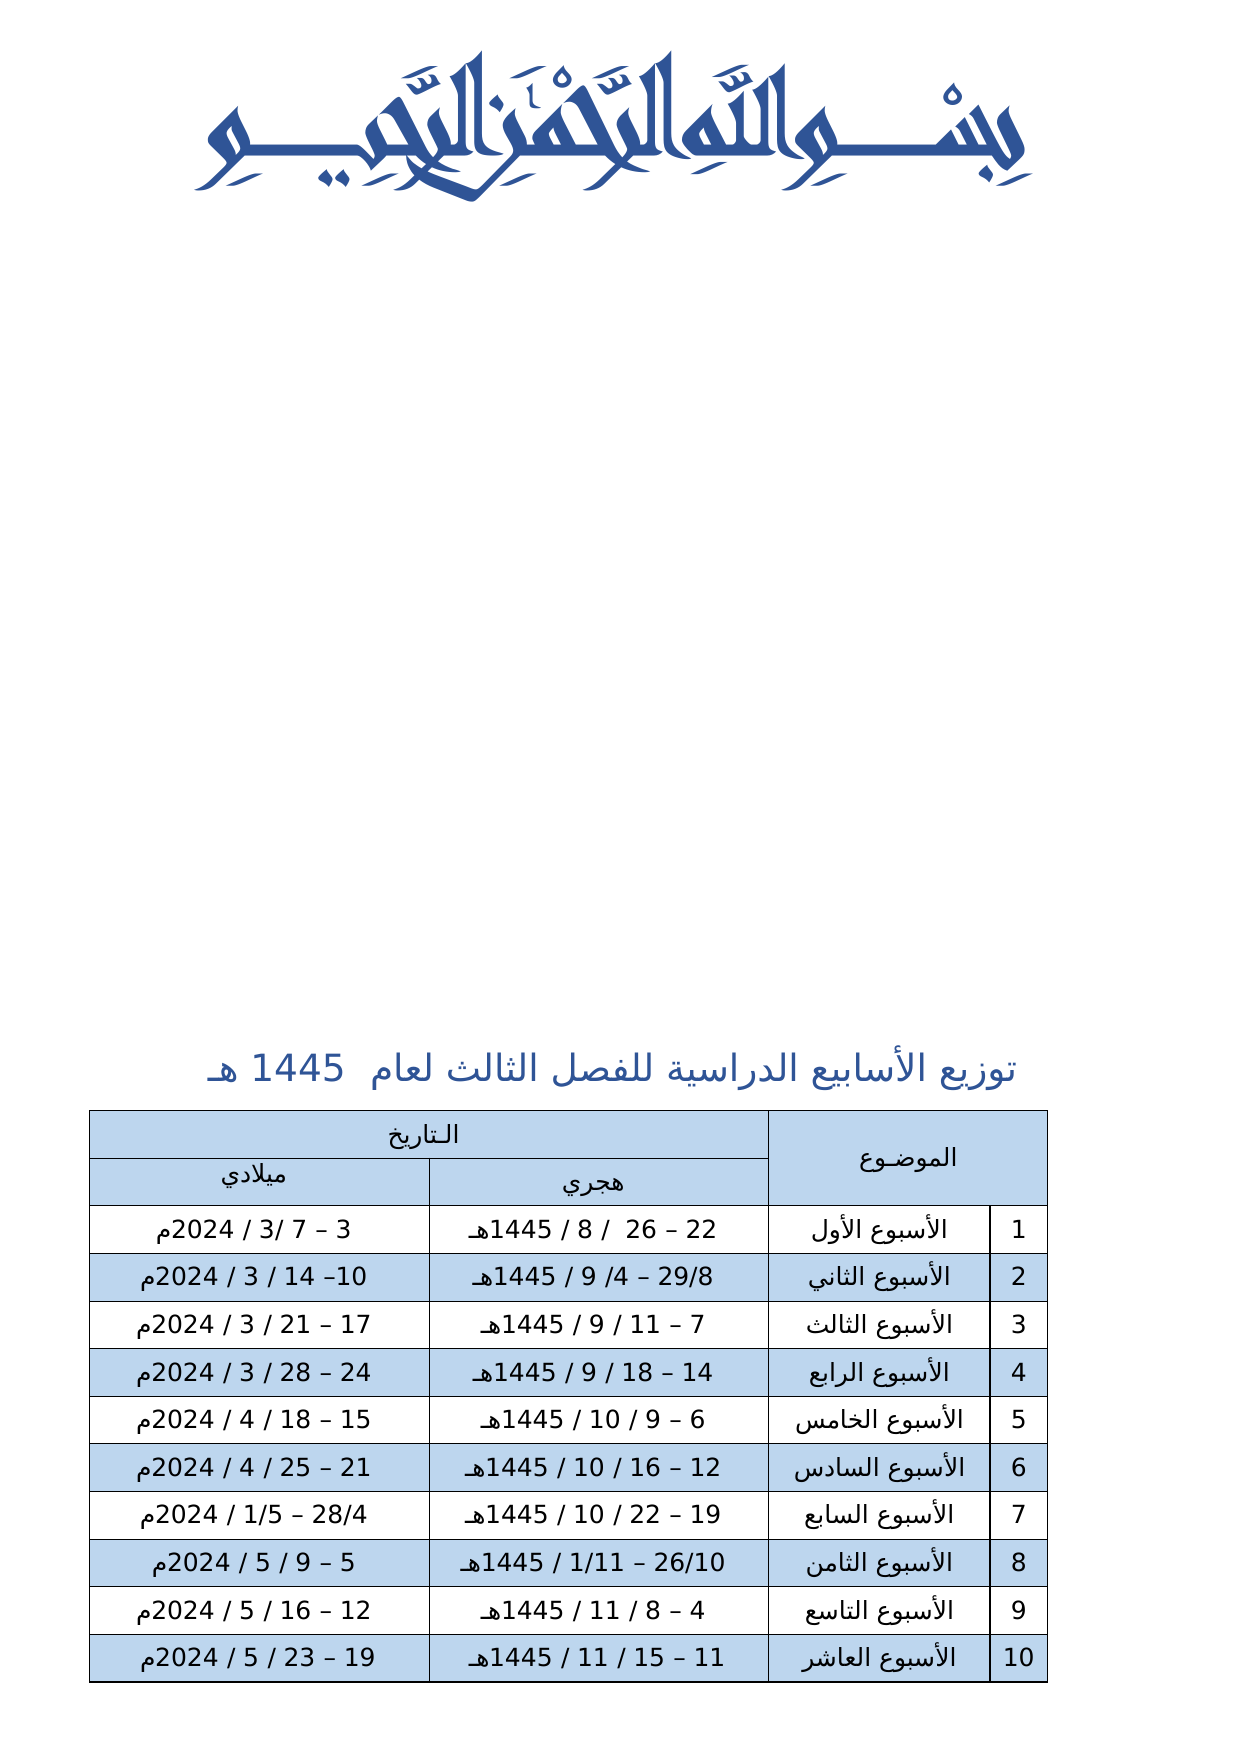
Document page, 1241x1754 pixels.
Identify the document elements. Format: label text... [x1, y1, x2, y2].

table_cell الأسبوع السابع [769, 1492, 989, 1538]
text توزيع الأسابيع الدراسية للفصل الثالث لعام 1445 هـ [44, 1046, 1181, 1090]
table_header الـتاريخ [90, 1111, 768, 1158]
table_cell هجري [430, 1159, 768, 1205]
table_cell الأسبوع السادس [769, 1444, 989, 1491]
text ﷽ [44, 0, 1181, 229]
table_cell 15 – 18 / 4 / 2024م [90, 1397, 429, 1443]
table_cell 22 – 26 / 8 / 1445هـ [430, 1206, 768, 1253]
table_cell الأسبوع التاسع [769, 1587, 989, 1634]
table_cell 21 – 25 / 4 / 2024م [90, 1444, 429, 1491]
table_cell 11 – 15 / 11 / 1445هـ [430, 1635, 768, 1681]
table_cell الأسبوع الأول [769, 1206, 989, 1253]
table_cell 4 [991, 1349, 1047, 1396]
table_cell الأسبوع الثالث [769, 1302, 989, 1348]
table_cell 14 – 18 / 9 / 1445هـ [430, 1349, 768, 1396]
table_cell 10– 14 / 3 / 2024م [90, 1254, 429, 1301]
table_cell 7 – 11 / 9 / 1445هـ [430, 1302, 768, 1348]
table_cell 3 – 7 /3 / 2024م [90, 1206, 429, 1253]
table_cell الأسبوع الثاني [769, 1254, 989, 1301]
table_cell 10 [991, 1635, 1047, 1681]
table_cell 2 [991, 1254, 1047, 1301]
table_header الموضـوع [769, 1111, 1047, 1205]
table_cell 6 [991, 1444, 1047, 1491]
table_cell ميلادي [90, 1159, 429, 1205]
table_cell 4 – 8 / 11 / 1445هـ [430, 1587, 768, 1634]
table_cell 19 – 23 / 5 / 2024م [90, 1635, 429, 1681]
table_cell 12 – 16 / 10 / 1445هـ [430, 1444, 768, 1491]
table_cell 28/4 – 1/5 / 2024م [90, 1492, 429, 1538]
table_cell 7 [991, 1492, 1047, 1538]
table_cell 5 [991, 1397, 1047, 1443]
table_cell 3 [991, 1302, 1047, 1348]
table_cell الأسبوع العاشر [769, 1635, 989, 1681]
table_cell 26/10 – 1/11 / 1445هـ [430, 1540, 768, 1586]
table_cell 9 [991, 1587, 1047, 1634]
table_cell 24 – 28 / 3 / 2024م [90, 1349, 429, 1396]
table_cell 5 – 9 / 5 / 2024م [90, 1540, 429, 1586]
table_cell 17 – 21 / 3 / 2024م [90, 1302, 429, 1348]
table_cell 12 – 16 / 5 / 2024م [90, 1587, 429, 1634]
table_cell الأسبوع الثامن [769, 1540, 989, 1586]
table_cell 8 [991, 1540, 1047, 1586]
table_cell 1 [991, 1206, 1047, 1253]
table_cell 6 – 9 / 10 / 1445هـ [430, 1397, 768, 1443]
table_cell الأسبوع الرابع [769, 1349, 989, 1396]
table_cell الأسبوع الخامس [769, 1397, 989, 1443]
table_cell 29/8 – 4/ 9 / 1445هـ [430, 1254, 768, 1301]
table_cell 19 – 22 / 10 / 1445هـ [430, 1492, 768, 1538]
